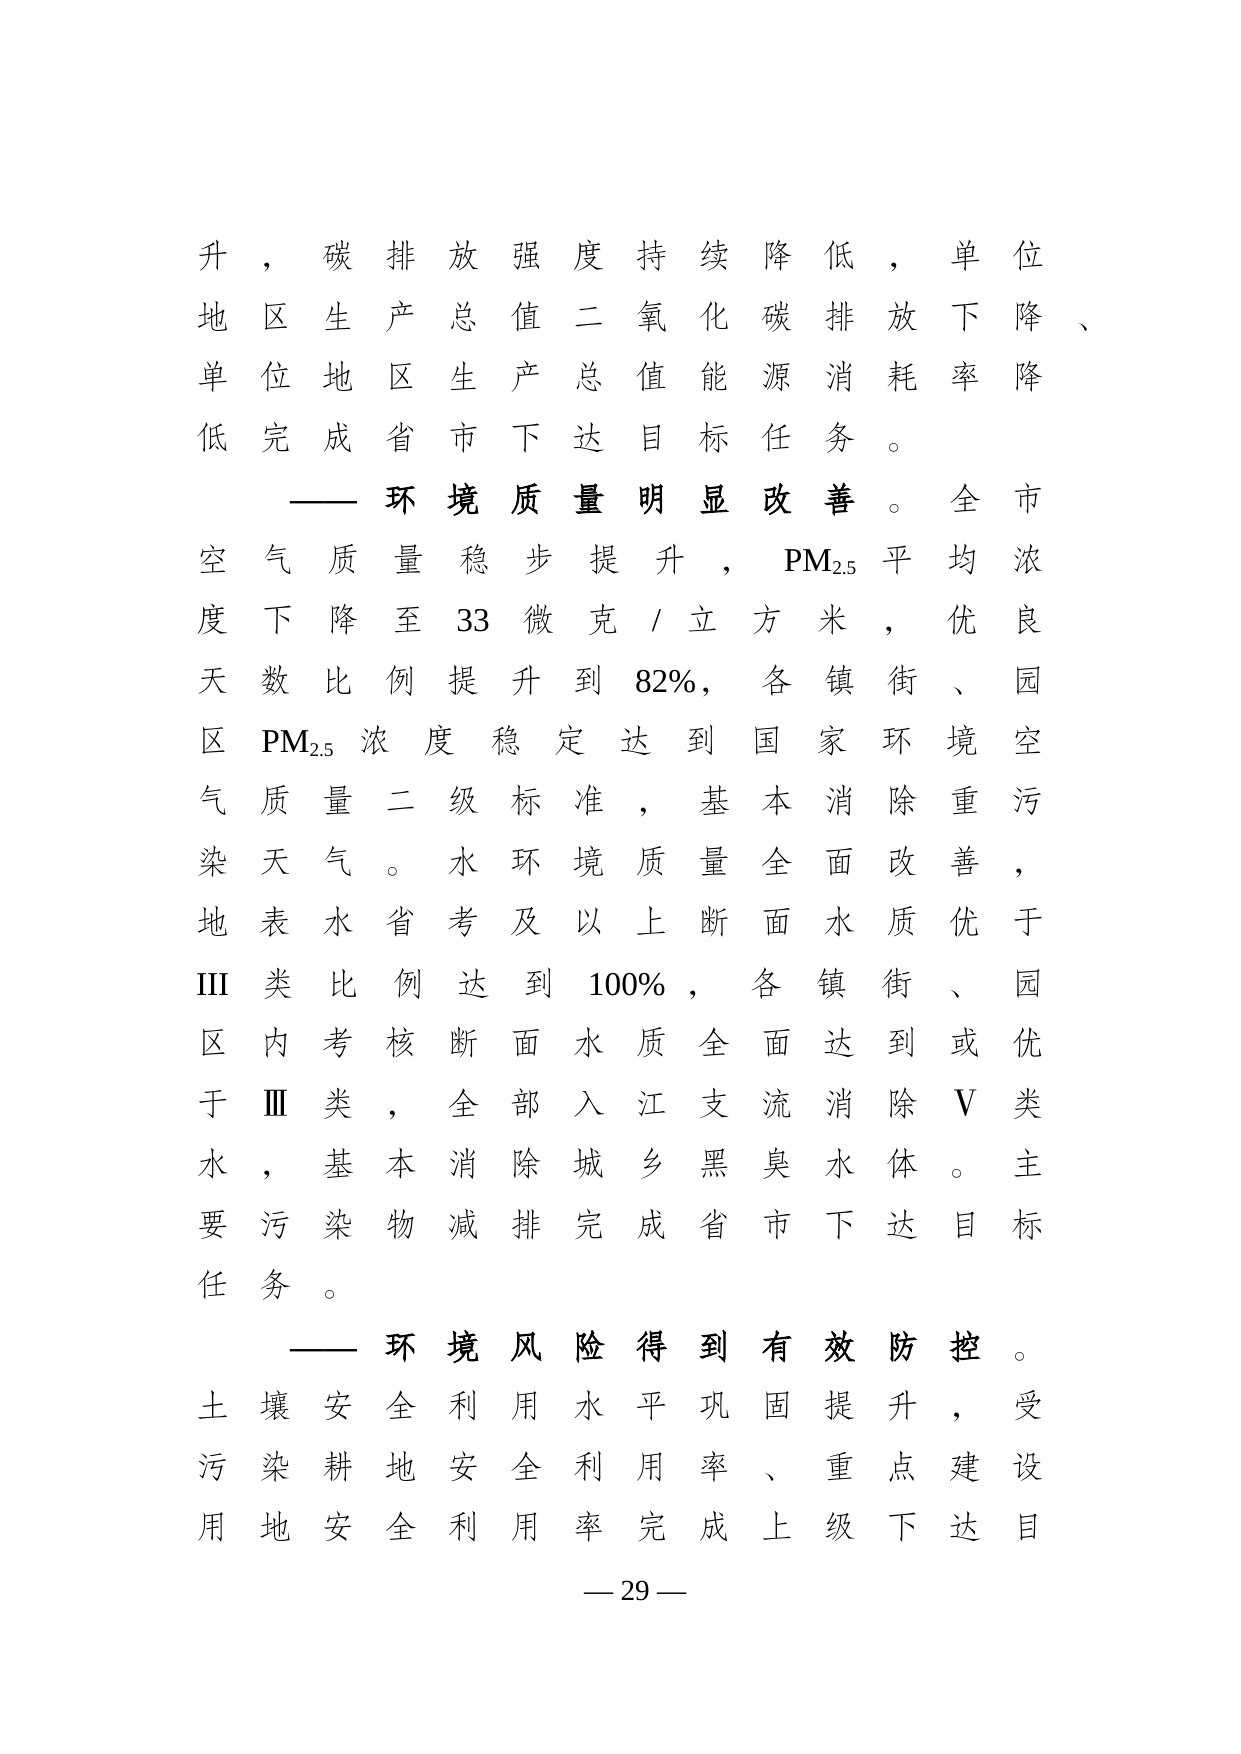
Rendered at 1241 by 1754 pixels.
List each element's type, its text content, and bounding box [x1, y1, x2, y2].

text ——环境质量明显改善。全市空气质量稳步提升，PM2.5平均浓度下降至33微克/立方米，优良天数比例提升到82%，各镇街、园区PM2.5浓度稳定达到国家环境空气质量二级标准，基本消除重污染天气。水环境质量全面改善，地表水省考及以上断面水质优于III类比例达到100%，各镇街、园区内考核断面水质全面达到或优于Ⅲ类，全部入江支流消除Ⅴ类水，基本消除城乡黑臭水体。主要污染物减排完成省市下达目标任务。 [196, 469, 1074, 1316]
text ——环境风险得到有效防控。土壤安全利用水平巩固提升，受污染耕地安全利用率、重点建设用地安全利用率完成上级下达目标，农业面源污染得到有效防控，危险废物与化学物质环境风险防控能力明显增强。 [196, 1316, 1074, 1558]
text ——绿色发展活力持续增强。绿色低碳发展加快推进，资源能源配置更加合理，利用效率大幅提高，绿色低碳发展水平显著提升，碳排放强度持续降低，单位地区生产总值二氧化碳排放下降、单位地区生产总值能源消耗率降低完成省市下达目标任务。 [196, 227, 1074, 469]
